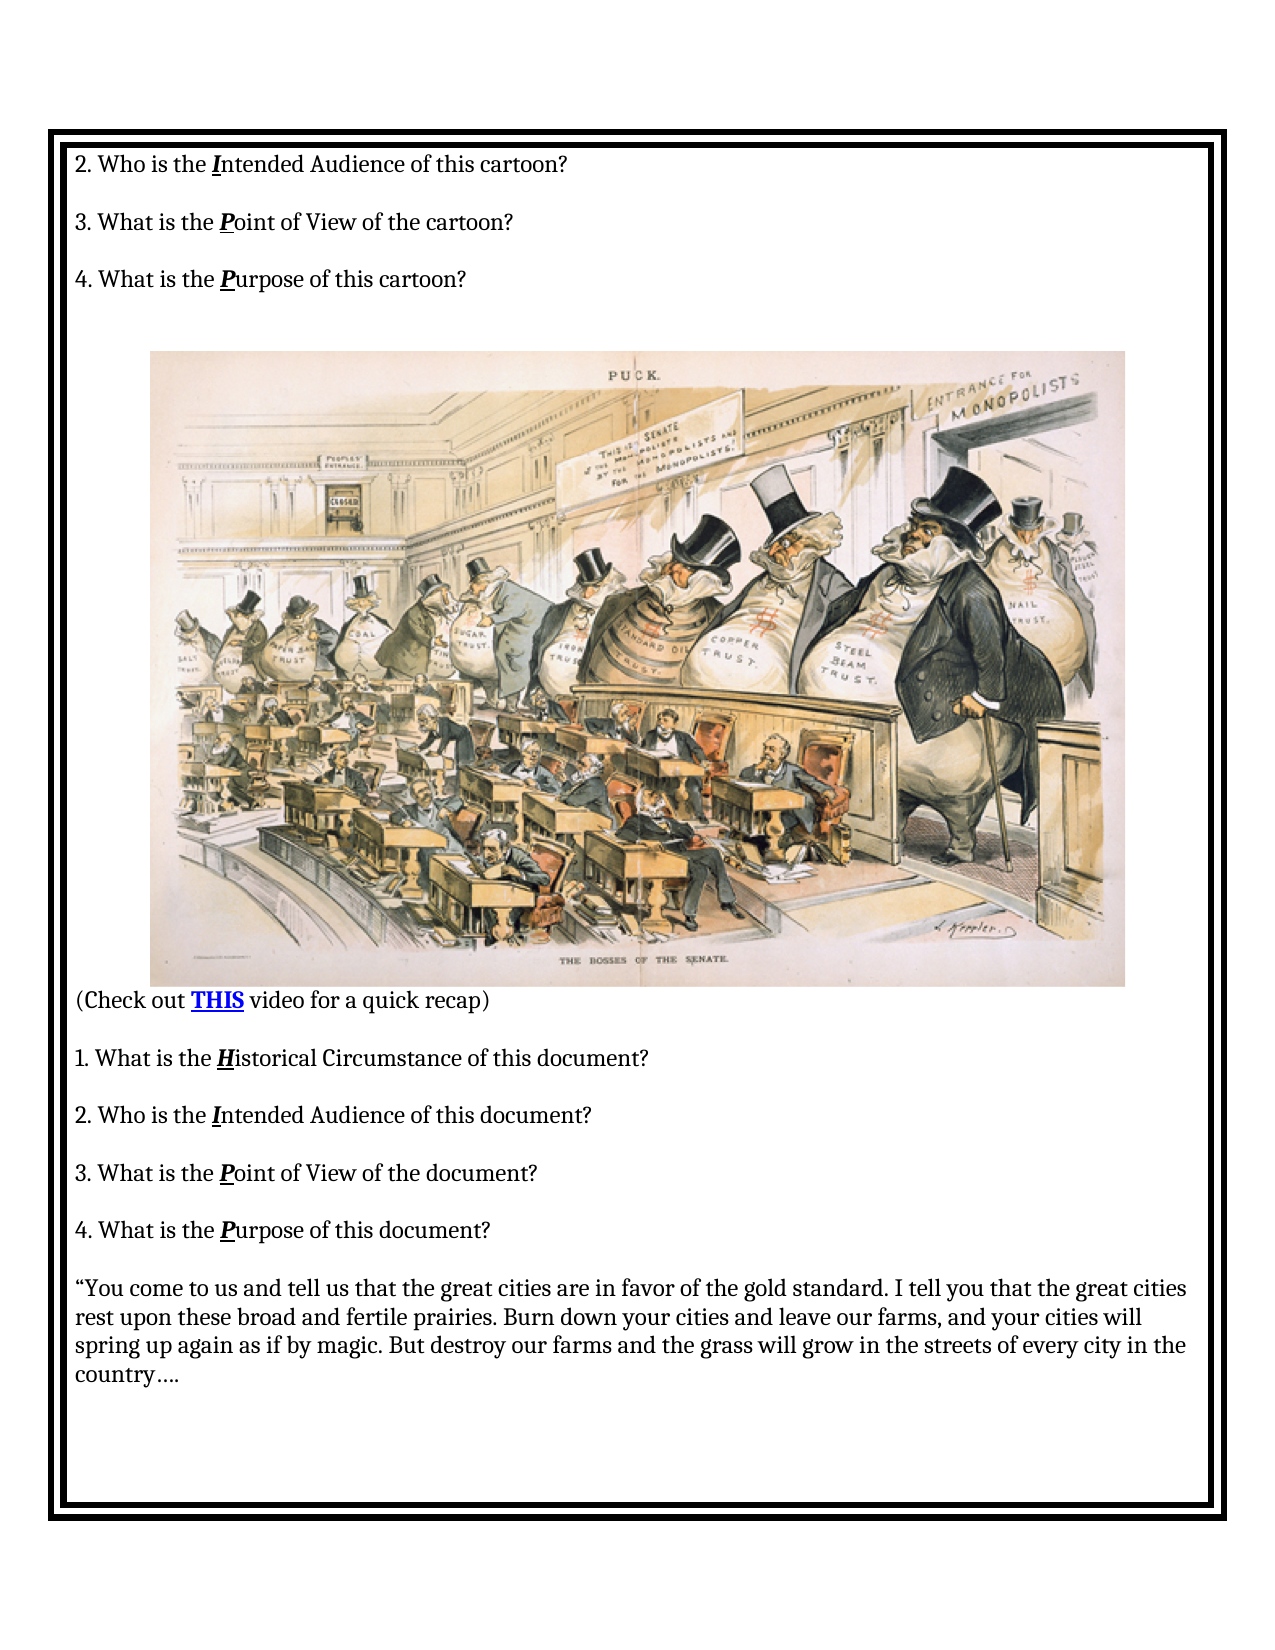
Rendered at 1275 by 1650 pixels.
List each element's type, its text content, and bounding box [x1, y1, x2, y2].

text 3. What is the Point of View of the cartoon? [75, 207, 1200, 236]
text 2. Who is the Intended Audience of this document? [75, 1101, 1200, 1130]
text 4. What is the Purpose of this cartoon? [75, 265, 1200, 294]
text 3. What is the Point of View of the document? [75, 1159, 1200, 1187]
text 4. What is the Purpose of this document? [75, 1216, 1200, 1245]
text (Check out THIS video for a quick recap) [75, 986, 1200, 1015]
text “You come to us and tell us that the great cities are in favor of the gold standard. I tell you that the great cities rest upon these broad and fertile prairies. Burn down your cities and leave our farms, and your cities will spring up again as if by magic. But destroy our farms and the grass will grow in the streets of every city in the country…. [75, 1274, 1200, 1389]
text 2. Who is the Intended Audience of this cartoon? [75, 150, 1200, 179]
picture [150, 351, 1125, 987]
text 1. What is the Historical Circumstance of this document? [75, 1044, 1200, 1072]
